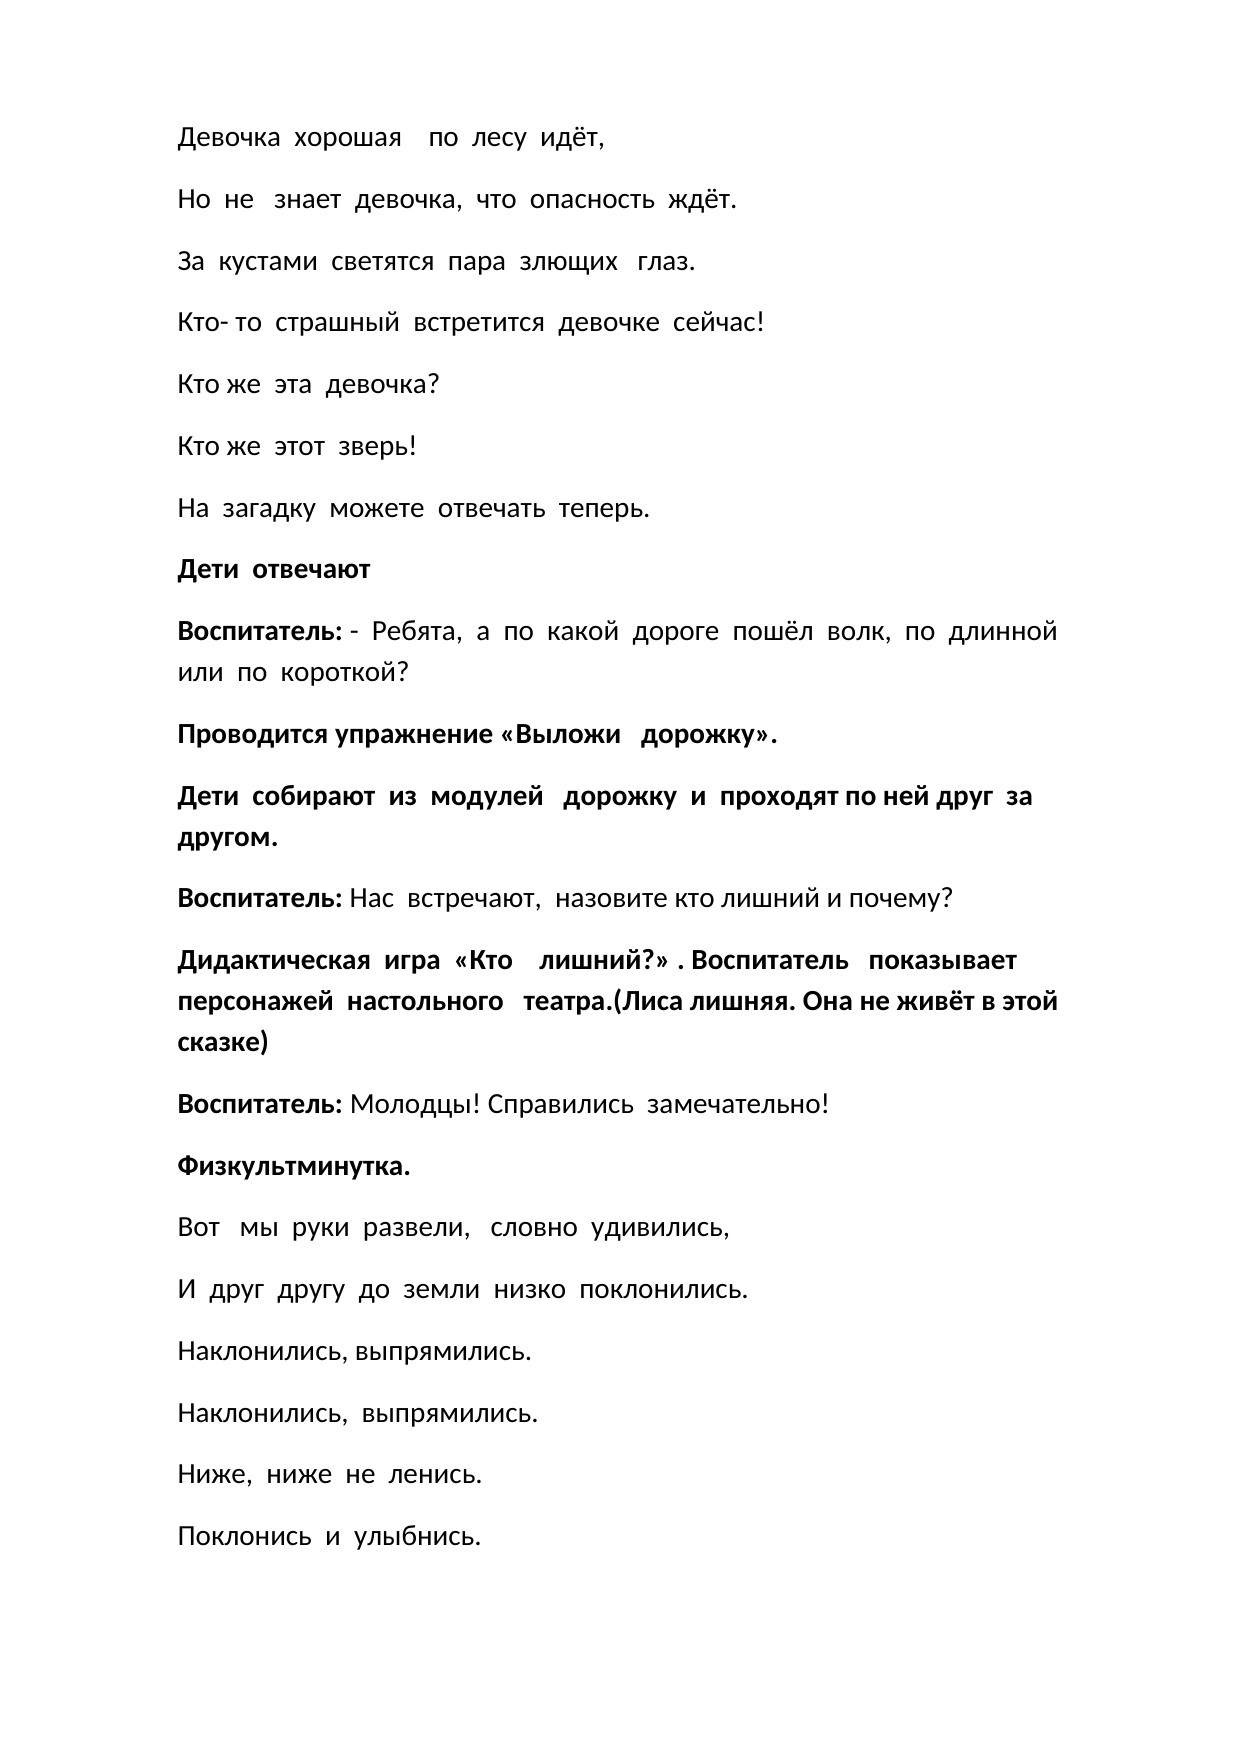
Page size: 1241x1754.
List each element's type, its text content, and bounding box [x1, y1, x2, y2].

text Дети отвечают [177, 551, 1093, 586]
text Дети собирают из модулей дорожку и проходят по ней друг за другом. [177, 777, 1093, 853]
text За кустами светятся пара злющих глаз. [177, 242, 1093, 277]
text Физкультминутка. [177, 1147, 1093, 1182]
text Ниже, ниже не ленись. [177, 1456, 1093, 1491]
text Девочка хорошая по лесу идёт, [177, 118, 1093, 154]
text Дидактическая игра «Кто лишний?» . Воспитатель показывает персонажей настольного театра.(Лиса лишняя. Она не живёт в этой сказке) [177, 941, 1093, 1059]
text Воспитатель: Молодцы! Справились замечательно! [177, 1085, 1093, 1121]
text Кто же этот зверь! [177, 427, 1093, 463]
text Кто же эта девочка? [177, 365, 1093, 401]
text На загадку можете отвечать теперь. [177, 489, 1093, 524]
text И друг другу до земли низко поклонились. [177, 1270, 1093, 1306]
text Воспитатель: Нас встречают, назовите кто лишний и почему? [177, 879, 1093, 915]
text Воспитатель: - Ребята, а по какой дороге пошёл волк, по длинной или по короткой? [177, 612, 1093, 689]
text Вот мы руки развели, словно удивились, [177, 1208, 1093, 1244]
text Проводится упражнение «Выложи дорожку». [177, 715, 1093, 751]
text Наклонились, выпрямились. [177, 1332, 1093, 1368]
text Поклонись и улыбнись. [177, 1517, 1093, 1553]
text Кто- то страшный встретится девочке сейчас! [177, 303, 1093, 339]
text Но не знает девочка, что опасность ждёт. [177, 180, 1093, 216]
text Наклонились, выпрямились. [177, 1394, 1093, 1429]
